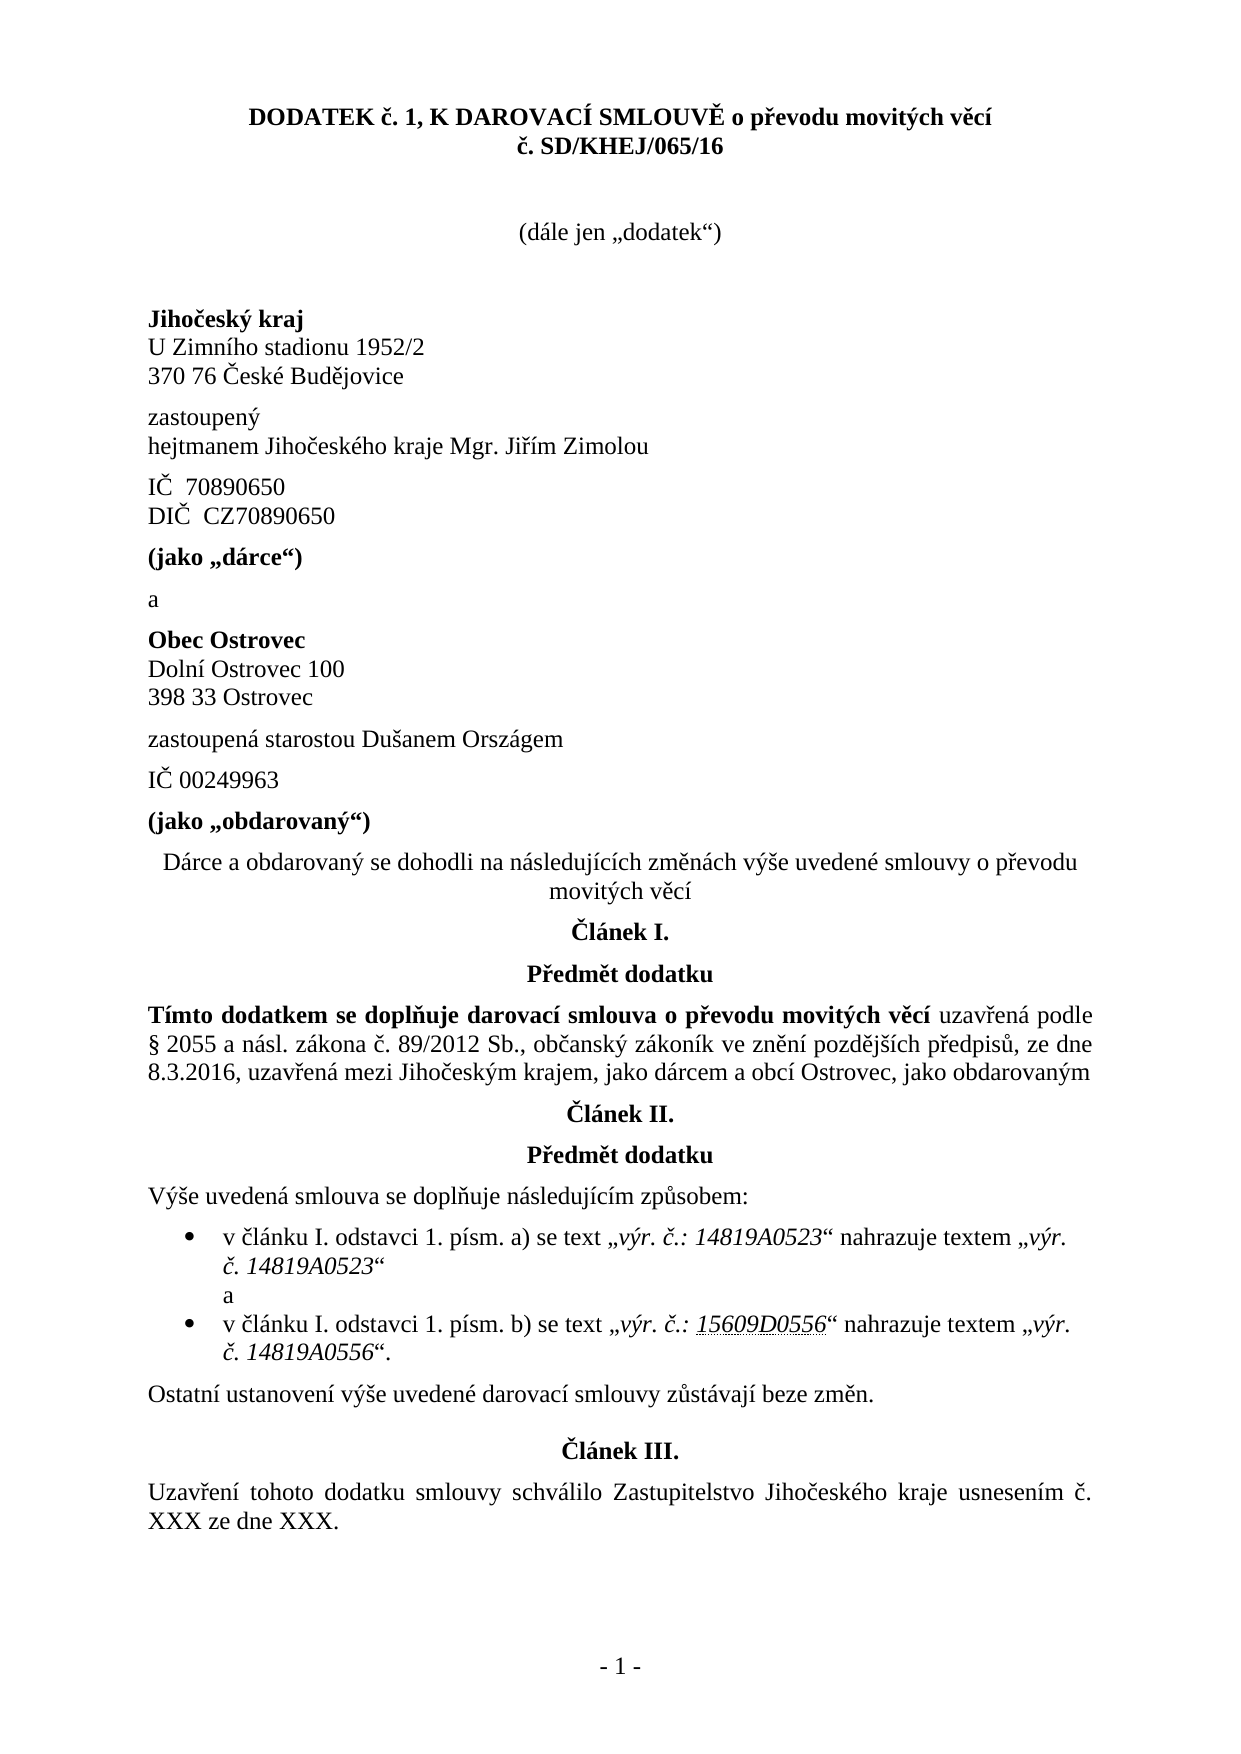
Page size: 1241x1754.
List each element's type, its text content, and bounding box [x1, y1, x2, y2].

text Předmět dodatku [148, 1140, 1093, 1169]
list a [223, 1280, 1093, 1309]
text hejtmanem Jihočeského kraje Mgr. Jiřím Zimolou [148, 431, 1093, 460]
text IČ 70890650 [148, 472, 1093, 501]
text Uzavření tohoto dodatku smlouvy schválilo Zastupitelstvo Jihočeského kraje usnesením č. XXX ze dne XXX. [148, 1477, 1093, 1535]
subtitle DODATEK č. 1, K DAROVACÍ SMLOUVĚ o převodu movitých věcí [148, 102, 1093, 131]
text U Zimního stadionu 1952/2 [148, 332, 1093, 361]
text Ostatní ustanovení výše uvedené darovací smlouvy zůstávají beze změn. [148, 1379, 1093, 1407]
list v článku I. odstavci 1. písm. a) se text „výr. č.: 14819A0523“ nahrazuje textem „výr. č. 14819A0523“ [185, 1222, 1093, 1280]
text Článek I. [148, 917, 1093, 946]
text Jihočeský kraj [148, 304, 1093, 332]
text Dárce a obdarovaný se dohodli na následujících změnách výše uvedené smlouvy o převodu movitých věcí [148, 847, 1093, 905]
text Dolní Ostrovec 100 [148, 654, 1093, 682]
text Výše uvedená smlouva se doplňuje následujícím způsobem: [148, 1181, 1093, 1210]
text DIČ CZ70890650 [148, 501, 1093, 530]
text a [148, 584, 1093, 612]
text Obec Ostrovec [148, 625, 1093, 654]
text (jako „obdarovaný“) [148, 806, 1093, 835]
list v článku I. odstavci 1. písm. b) se text „výr. č.: 15609D0556“ nahrazuje textem „výr. č. 14819A0556“. [185, 1309, 1093, 1366]
text Tímto dodatkem se doplňuje darovací smlouva o převodu movitých věcí uzavřená podle § 2055 a násl. zákona č. 89/2012 Sb., občanský zákoník ve znění pozdějších předpisů, ze dne 8.3.2016, uzavřená mezi Jihočeským krajem, jako dárcem a obcí Ostrovec, jako obdarovaným [148, 1000, 1093, 1086]
text Článek III. [148, 1436, 1093, 1465]
text zastoupený [148, 402, 1093, 431]
text (dále jen „dodatek“) [148, 217, 1093, 246]
text Předmět dodatku [148, 959, 1093, 987]
text (jako „dárce“) [148, 542, 1093, 571]
text č. SD/KHEJ/065/16 [148, 131, 1093, 160]
text zastoupená starostou Dušanem Országem [148, 724, 1093, 752]
text 370 76 České Budějovice [148, 361, 1093, 390]
text Článek II. [148, 1099, 1093, 1127]
text 398 33 Ostrovec [148, 682, 1093, 711]
text IČ 00249963 [148, 765, 1093, 794]
